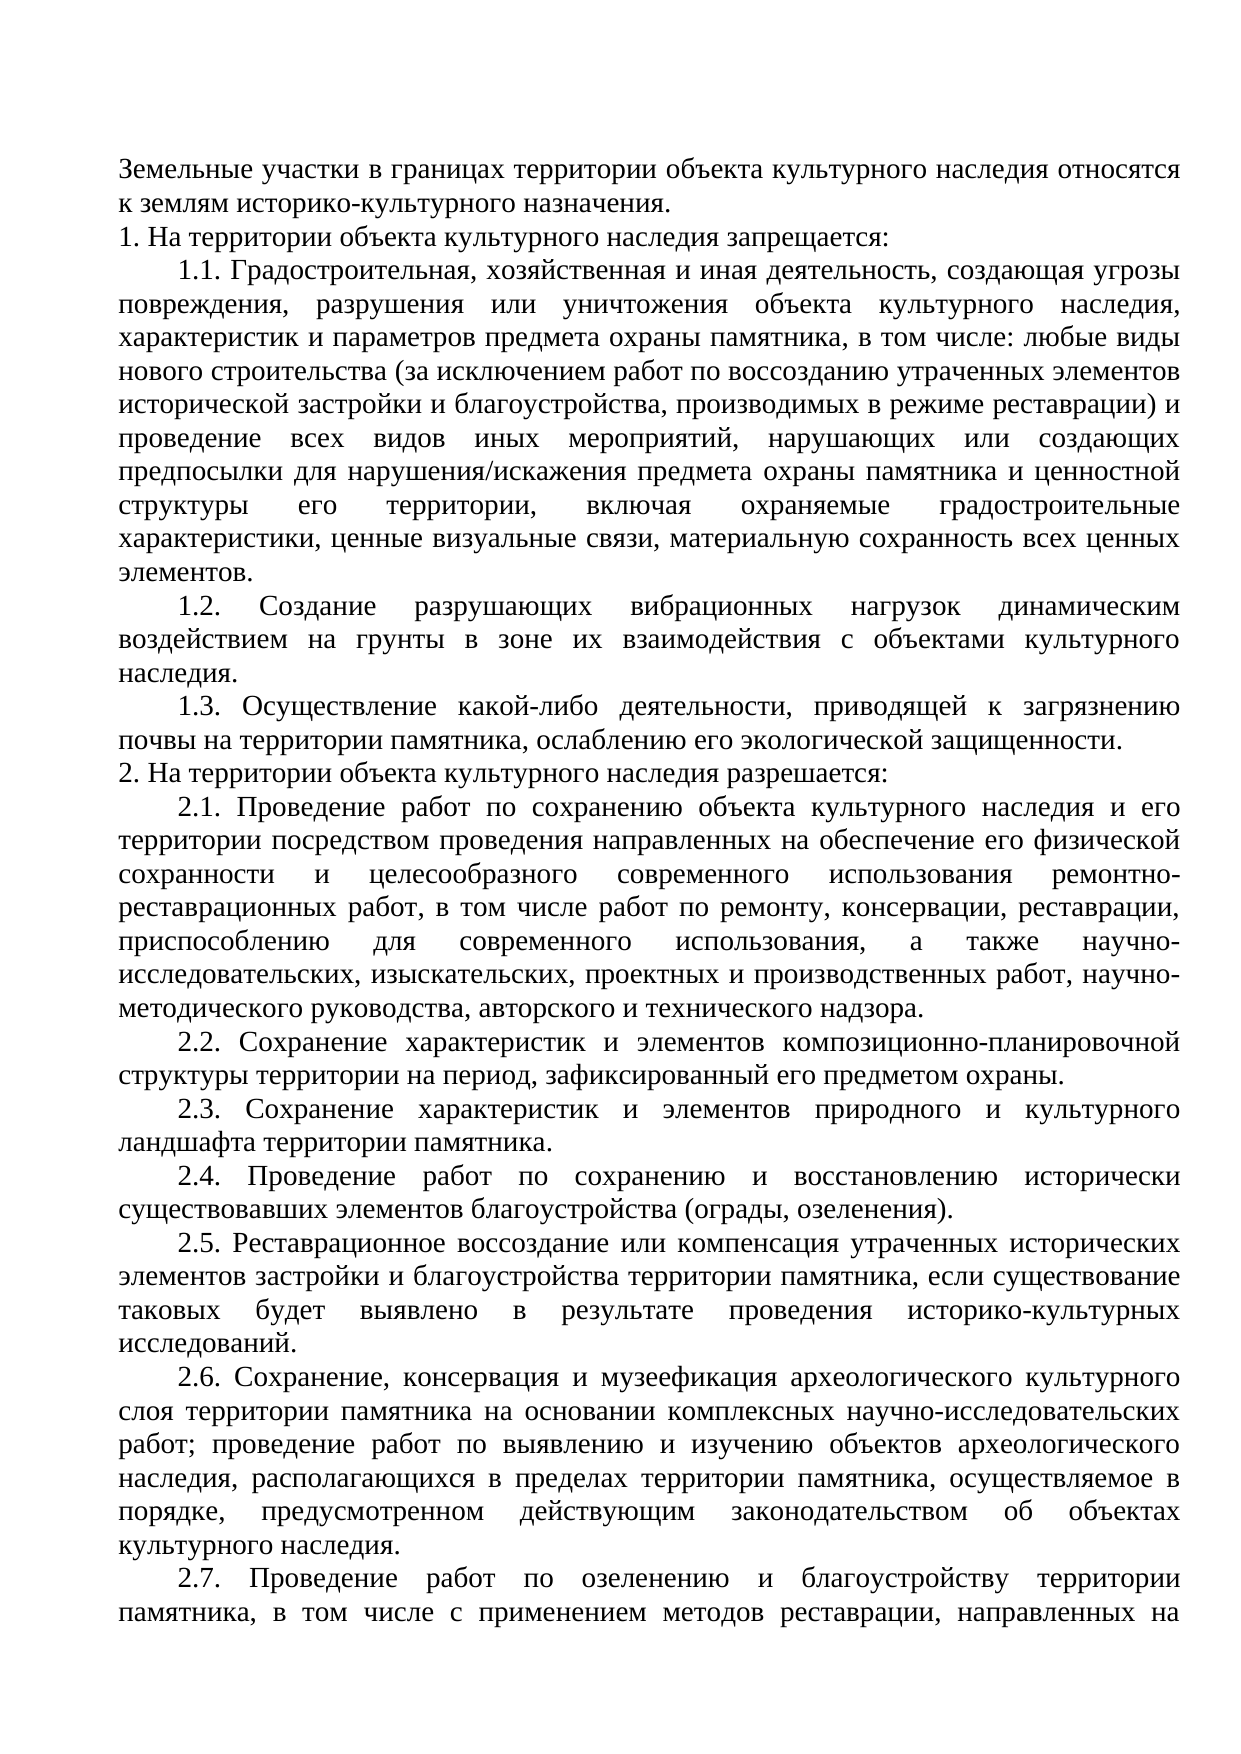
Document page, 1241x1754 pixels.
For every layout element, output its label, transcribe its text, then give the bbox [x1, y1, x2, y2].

text Земельные участки в границах территории объекта культурного наследия относятся к землям историко-культурного назначения. [118, 152, 1181, 219]
text 2.3. Сохранение характеристик и элементов природного и культурного ландшафта территории памятника. [118, 1091, 1181, 1158]
text 2.2. Сохранение характеристик и элементов композиционно-планировочной структуры территории на период, зафиксированный его предметом охраны. [118, 1024, 1181, 1091]
text 1.3. Осуществление какой-либо деятельности, приводящей к загрязнению почвы на территории памятника, ослаблению его экологической защищенности. [118, 688, 1181, 755]
text 2.4. Проведение работ по сохранению и восстановлению исторически существовавших элементов благоустройства (ограды, озеленения). [118, 1158, 1181, 1225]
text 1. На территории объекта культурного наследия запрещается: [118, 219, 1181, 252]
text 2. На территории объекта культурного наследия разрешается: [118, 755, 1181, 789]
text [118, 1560, 1181, 1627]
text 2.6. Сохранение, консервация и музеефикация археологического культурного слоя территории памятника на основании комплексных научно-исследовательских работ; проведение работ по выявлению и изучению объектов археологического наследия, располагающихся в пределах территории памятника, осуществляемое в порядке, предусмотренном действующим законодательством об объектах культурного наследия. [118, 1359, 1181, 1560]
text 2.1. Проведение работ по сохранению объекта культурного наследия и его территории посредством проведения направленных на обеспечение его физической сохранности и целесообразного современного использования ремонтно-реставрационных работ, в том числе работ по ремонту, консервации, реставрации, приспособлению для современного использования, а также научно-исследовательских, изыскательских, проектных и производственных работ, научно-методического руководства, авторского и технического надзора. [118, 789, 1181, 1024]
text 2.5. Реставрационное воссоздание или компенсация утраченных исторических элементов застройки и благоустройства территории памятника, если существование таковых будет выявлено в результате проведения историко-культурных исследований. [118, 1225, 1181, 1359]
text 1.2. Создание разрушающих вибрационных нагрузок динамическим воздействием на грунты в зоне их взаимодействия с объектами культурного наследия. [118, 588, 1181, 688]
text 1.1. Градостроительная, хозяйственная и иная деятельность, создающая угрозы повреждения, разрушения или уничтожения объекта культурного наследия, характеристик и параметров предмета охраны памятника, в том числе: любые виды нового строительства (за исключением работ по воссозданию утраченных элементов исторической застройки и благоустройства, производимых в режиме реставрации) и проведение всех видов иных мероприятий, нарушающих или создающих предпосылки для нарушения/искажения предмета охраны памятника и ценностной структуры его территории, включая охраняемые градостроительные характеристики, ценные визуальные связи, материальную сохранность всех ценных элементов. [118, 252, 1181, 588]
